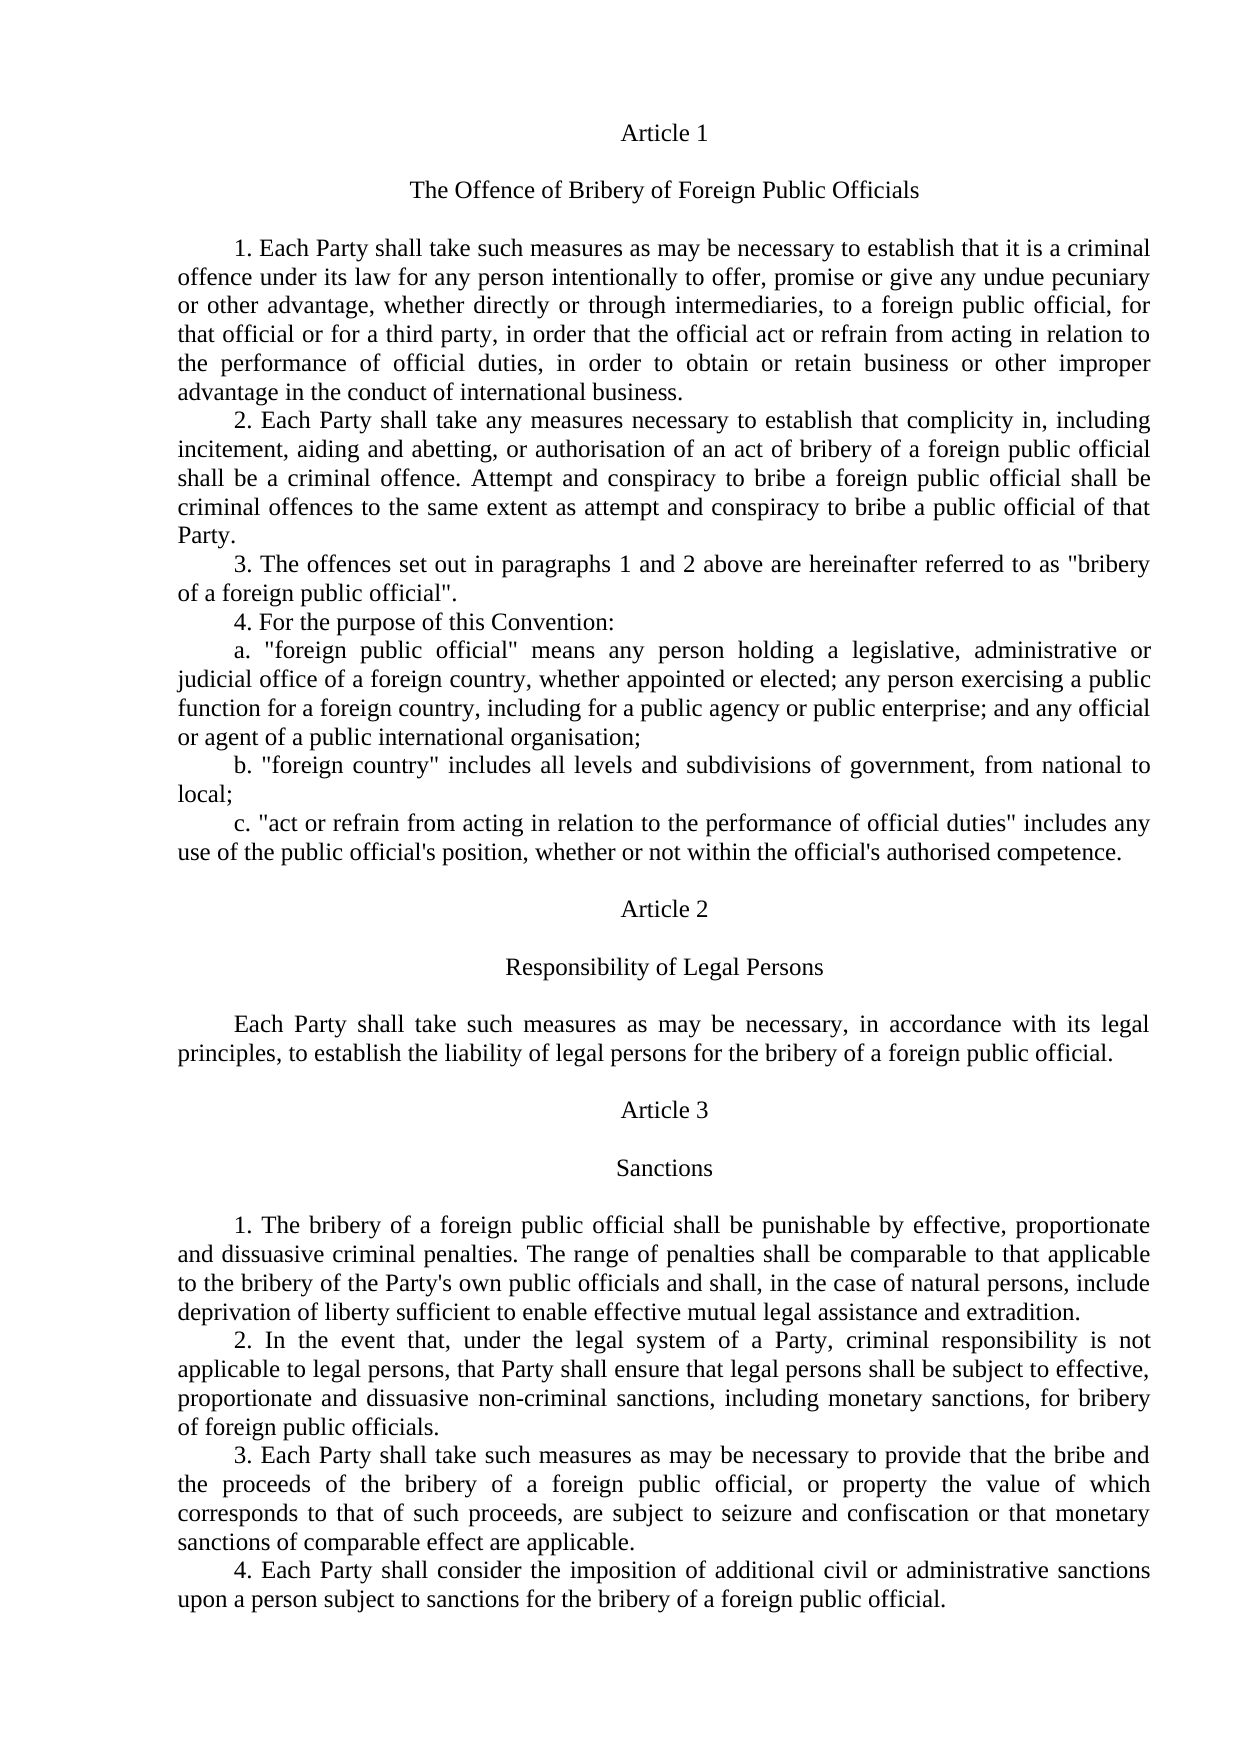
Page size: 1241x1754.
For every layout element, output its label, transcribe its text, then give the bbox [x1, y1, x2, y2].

text Article 3 [177, 1096, 1152, 1124]
text c. "act or refrain from acting in relation to the performance of official duties" includes any use of the public official's position, whether or not within the official's authorised competence. [177, 808, 1152, 866]
text 2. Each Party shall take any measures necessary to establish that complicity in, including incitement, aiding and abetting, or authorisation of an act of bribery of a foreign public official shall be a criminal offence. Attempt and conspiracy to bribe a foreign public official shall be criminal offences to the same extent as attempt and conspiracy to bribe a public official of that Party. [177, 406, 1152, 549]
text Each Party shall take such measures as may be necessary, in accordance with its legal principles, to establish the liability of legal persons for the bribery of a foreign public official. [177, 1009, 1152, 1067]
text Article 1 [177, 118, 1152, 147]
text Responsibility of Legal Persons [177, 952, 1152, 981]
text 1. Each Party shall take such measures as may be necessary to establish that it is a criminal offence under its law for any person intentionally to offer, promise or give any undue pecuniary or other advantage, whether directly or through intermediaries, to a foreign public official, for that official or for a third party, in order that the official act or refrain from acting in relation to the performance of official duties, in order to obtain or retain business or other improper advantage in the conduct of international business. [177, 233, 1152, 406]
text 1. The bribery of a foreign public official shall be punishable by effective, proportionate and dissuasive criminal penalties. The range of penalties shall be comparable to that applicable to the bribery of the Party's own public officials and shall, in the case of natural persons, include deprivation of liberty sufficient to enable effective mutual legal assistance and extradition. [177, 1211, 1152, 1326]
text Sanctions [177, 1153, 1152, 1182]
text a. "foreign public official" means any person holding a legislative, administrative or judicial office of a foreign country, whether appointed or elected; any person exercising a public function for a foreign country, including for a public agency or public enterprise; and any official or agent of a public international organisation; [177, 636, 1152, 751]
text 3. Each Party shall take such measures as may be necessary to provide that the bribe and the proceeds of the bribery of a foreign public official, or property the value of which corresponds to that of such proceeds, are subject to seizure and confiscation or that monetary sanctions of comparable effect are applicable. [177, 1441, 1152, 1556]
text 4. Each Party shall consider the imposition of additional civil or administrative sanctions upon a person subject to sanctions for the bribery of a foreign public official. [177, 1556, 1152, 1613]
text Article 2 [177, 894, 1152, 923]
text The Offence of Bribery of Foreign Public Officials [177, 176, 1152, 204]
text 4. For the purpose of this Convention: [177, 607, 1152, 636]
text 3. The offences set out in paragraphs 1 and 2 above are hereinafter referred to as "bribery of a foreign public official". [177, 549, 1152, 607]
text b. "foreign country" includes all levels and subdivisions of government, from national to local; [177, 751, 1152, 808]
text 2. In the event that, under the legal system of a Party, criminal responsibility is not applicable to legal persons, that Party shall ensure that legal persons shall be subject to effective, proportionate and dissuasive non-criminal sanctions, including monetary sanctions, for bribery of foreign public officials. [177, 1326, 1152, 1441]
